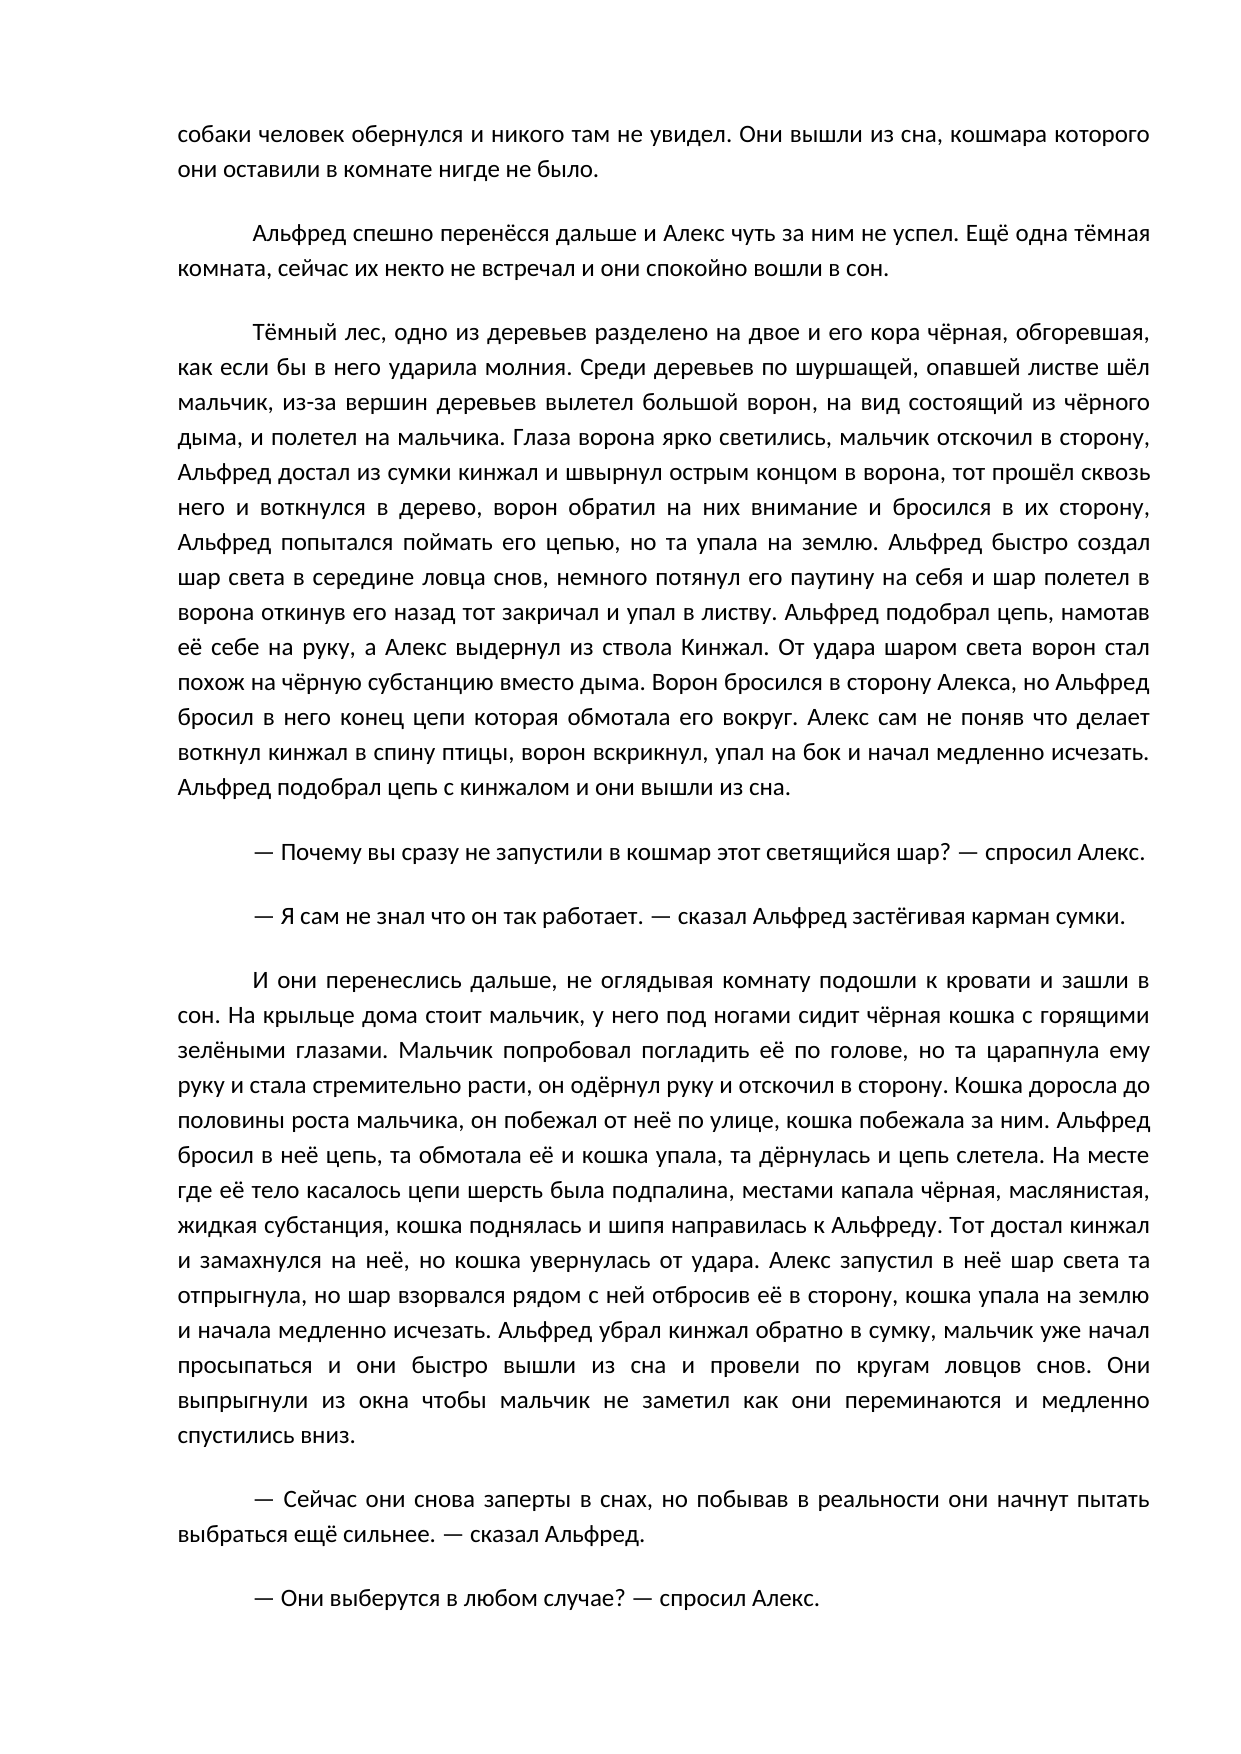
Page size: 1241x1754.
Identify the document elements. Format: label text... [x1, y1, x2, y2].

text Тёмный лес, одно из деревьев разделено на двое и его кора чёрная, обгоревшая, как если бы в него ударила молния. Среди деревьев по шуршащей, опавшей листве шёл мальчик, из-за вершин деревьев вылетел большой ворон, на вид состоящий из чёрного дыма, и полетел на мальчика. Глаза ворона ярко светились, мальчик отскочил в сторону, Альфред достал из сумки кинжал и швырнул острым концом в ворона, тот прошёл сквозь него и воткнулся в дерево, ворон обратил на них внимание и бросился в их сторону, Альфред попытался поймать его цепью, но та упала на землю. Альфред быстро создал шар света в середине ловца снов, немного потянул его паутину на себя и шар полетел в ворона откинув его назад тот закричал и упал в листву. Альфред подобрал цепь, намотав её себе на руку, а Алекс выдернул из ствола Кинжал. От удара шаром света ворон стал похож на чёрную субстанцию вместо дыма. Ворон бросился в сторону Алекса, но Альфред бросил в него конец цепи которая обмотала его вокруг. Алекс сам не поняв что делает воткнул кинжал в спину птицы, ворон вскрикнул, упал на бок и начал медленно исчезать. Альфред подобрал цепь с кинжалом и они вышли из сна. [177, 316, 1152, 802]
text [177, 118, 1152, 184]
text И они перенеслись дальше, не оглядывая комнату подошли к кровати и зашли в сон. На крыльце дома стоит мальчик, у него под ногами сидит чёрная кошка с горящими зелёными глазами. Мальчик попробовал погладить её по голове, но та царапнула ему руку и стала стремительно расти, он одёрнул руку и отскочил в сторону. Кошка доросла до половины роста мальчика, он побежал от неё по улице, кошка побежала за ним. Альфред бросил в неё цепь, та обмотала её и кошка упала, та дёрнулась и цепь слетела. На месте где её тело касалось цепи шерсть была подпалина, местами капала чёрная, маслянистая, жидкая субстанция, кошка поднялась и шипя направилась к Альфреду. Тот достал кинжал и замахнулся на неё, но кошка увернулась от удара. Алекс запустил в неё шар света та отпрыгнула, но шар взорвался рядом с ней отбросив её в сторону, кошка упала на землю и начала медленно исчезать. Альфред убрал кинжал обратно в сумку, мальчик уже начал просыпаться и они быстро вышли из сна и провели по кругам ловцов снов. Они выпрыгнули из окна чтобы мальчик не заметил как они переминаются и медленно спустились вниз. [177, 964, 1152, 1449]
text — Они выберутся в любом случае? — спросил Алекс. [177, 1582, 1152, 1613]
text — Почему вы сразу не запустили в кошмар этот светящийся шар? — спросил Алекс. [177, 836, 1152, 866]
text — Сейчас они снова заперты в снах, но побывав в реальности они начнут пытать выбраться ещё сильнее. — сказал Альфред. [177, 1483, 1152, 1549]
text Альфред спешно перенёсся дальше и Алекс чуть за ним не успел. Ещё одна тёмная комната, сейчас их некто не встречал и они спокойно вошли в сон. [177, 217, 1152, 283]
text — Я сам не знал что он так работает. — сказал Альфред застёгивая карман сумки. [177, 900, 1152, 930]
